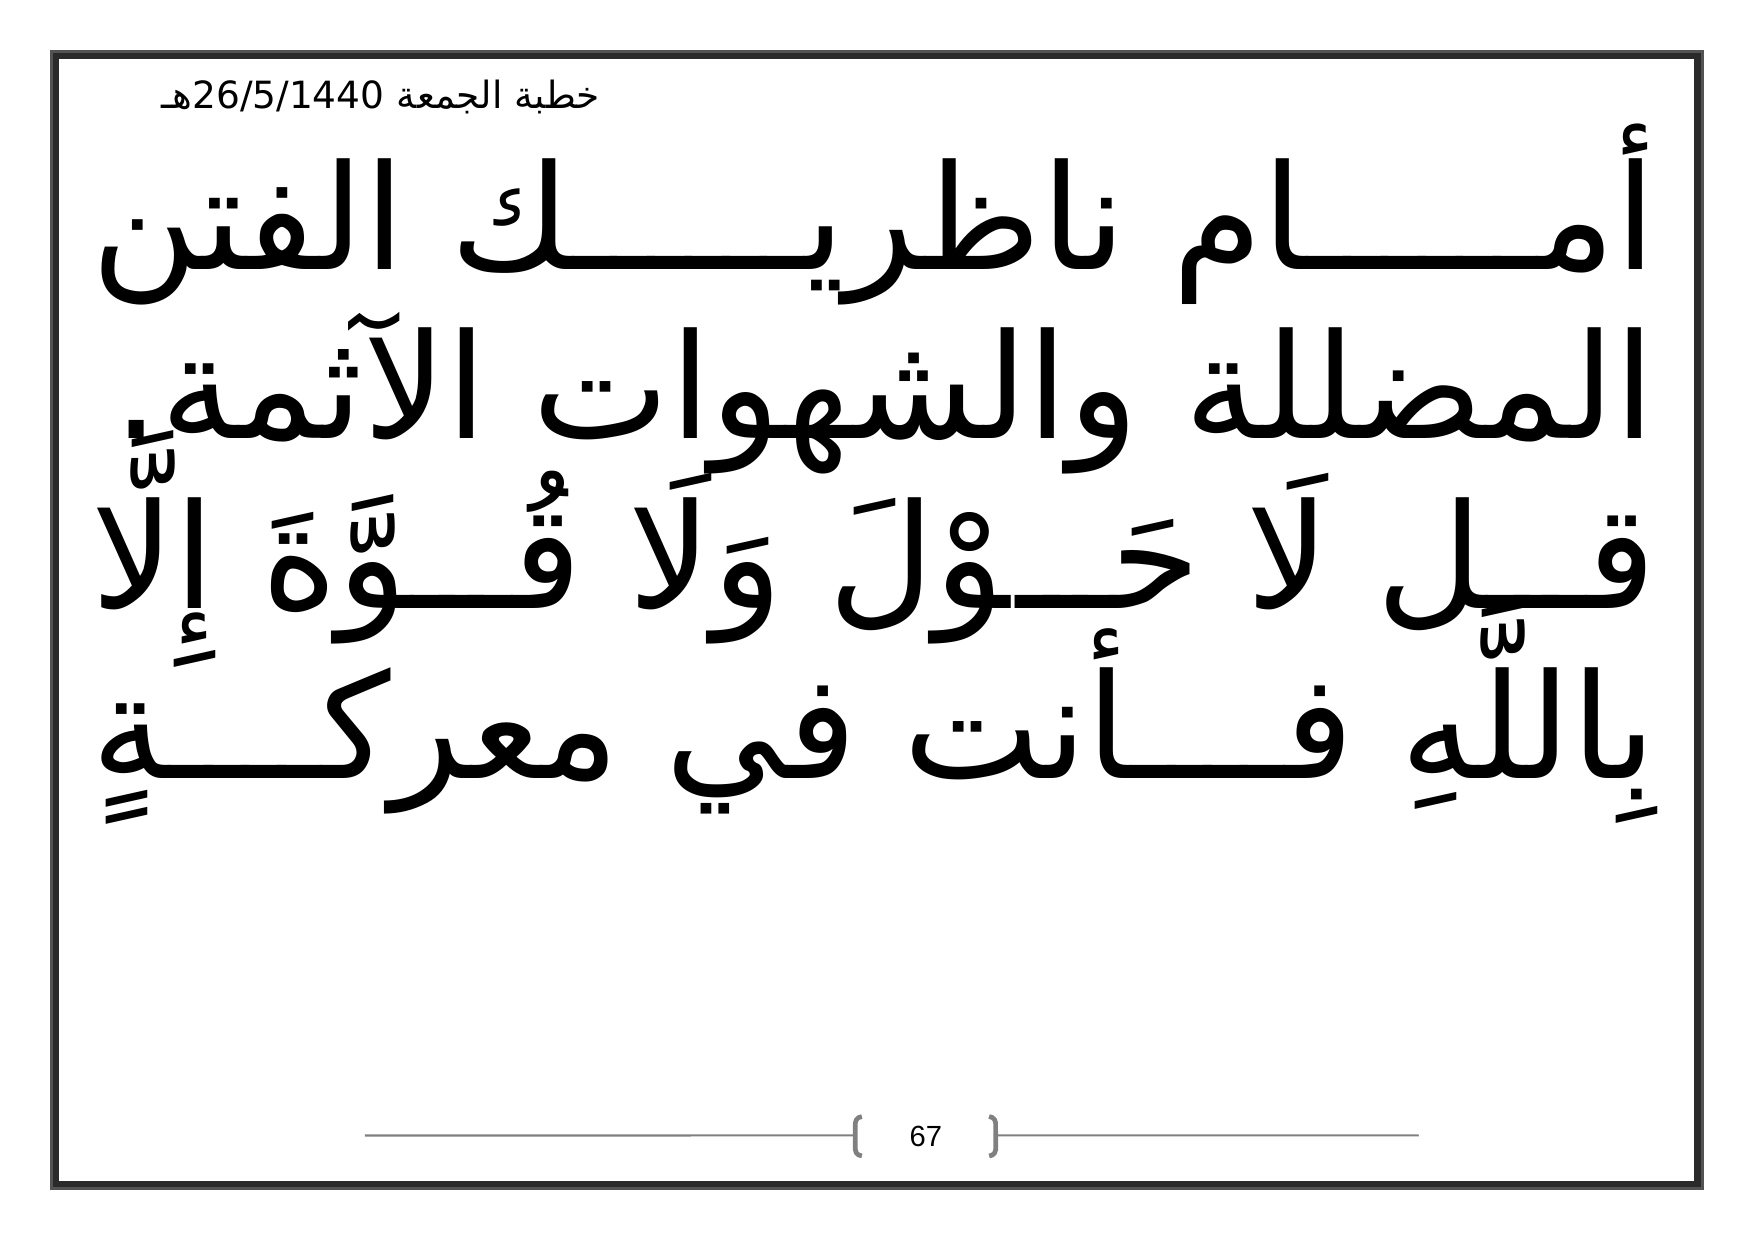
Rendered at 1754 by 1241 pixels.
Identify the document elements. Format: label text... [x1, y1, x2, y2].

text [91, 134, 1656, 473]
text قل لَا حَوْلَ وَلَا قُوَّةَ إِلَّا بِاللَّهِ فأنت في معركةٍ دائمة مع الشيطان وحبائله. [91, 473, 1656, 813]
